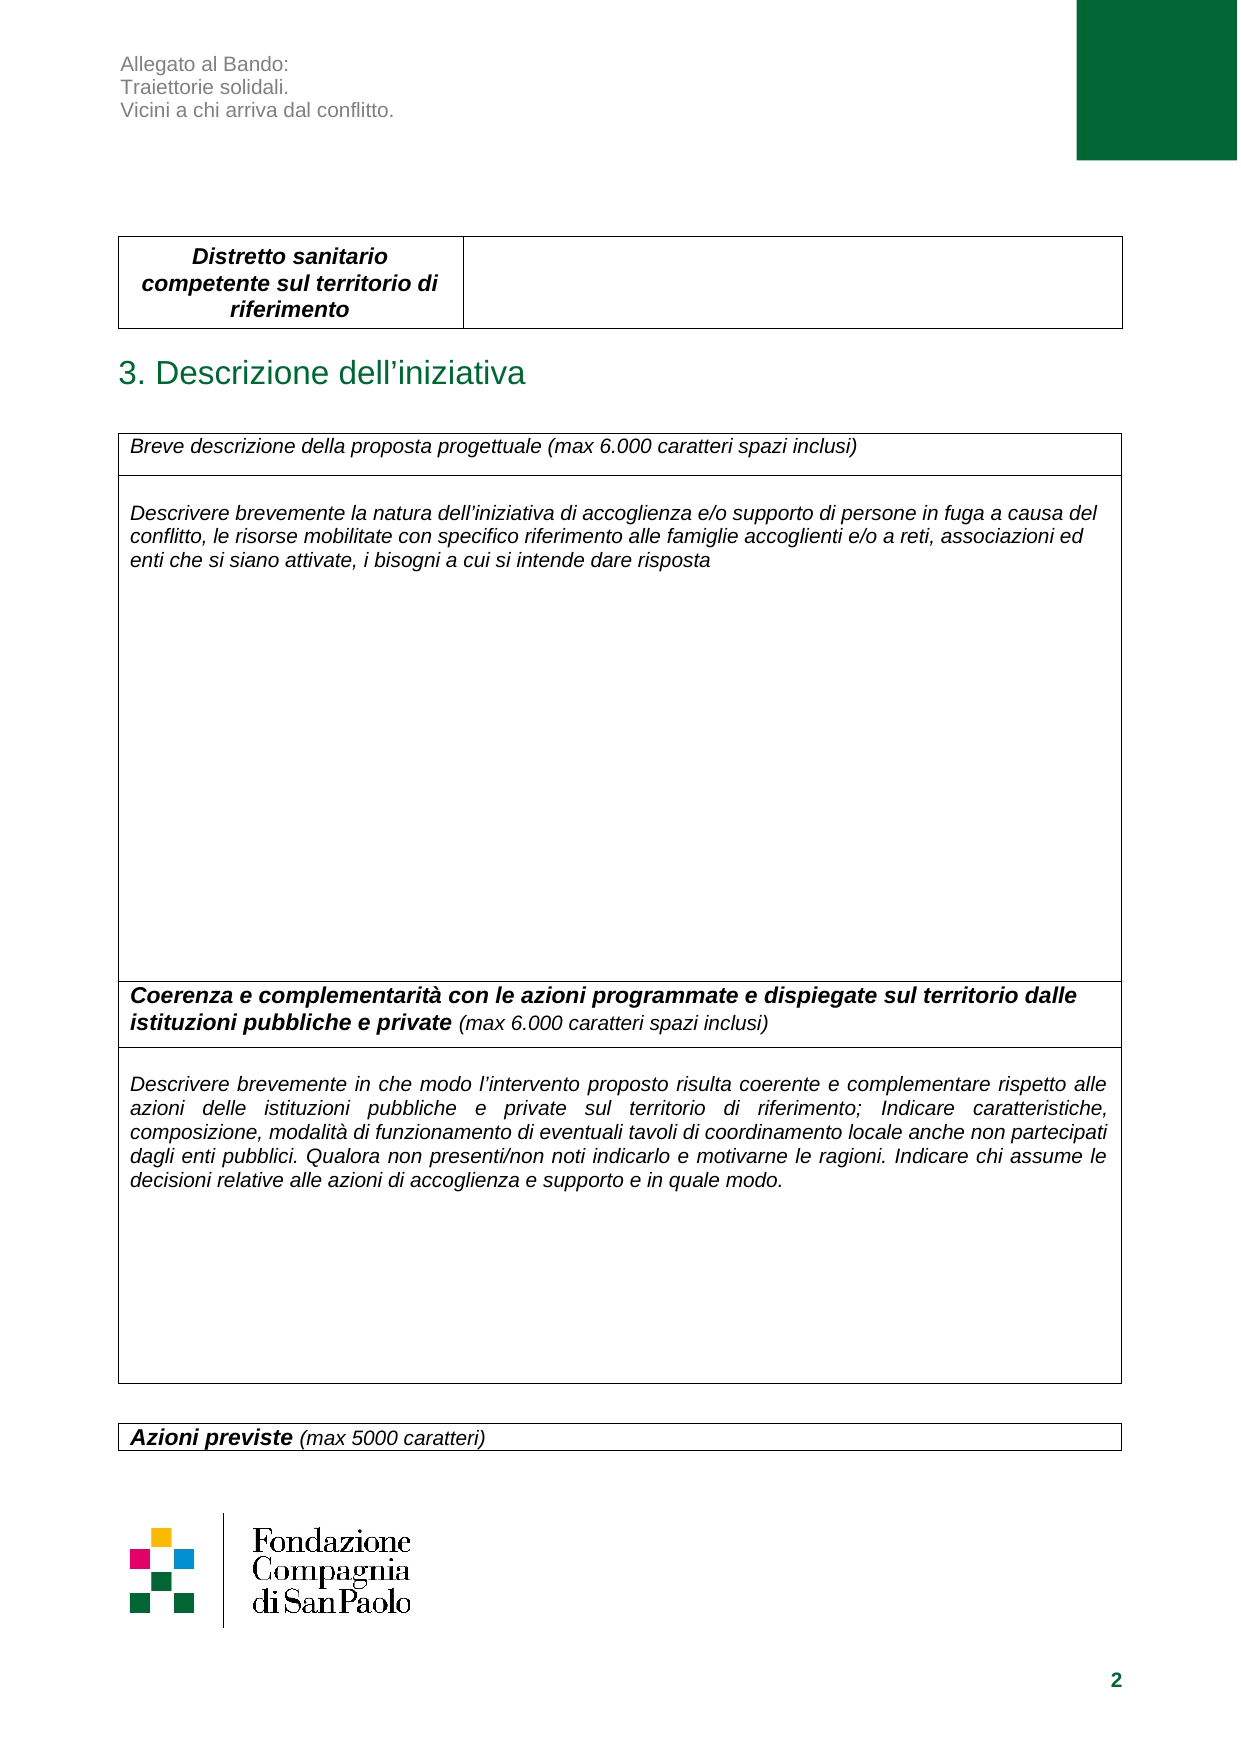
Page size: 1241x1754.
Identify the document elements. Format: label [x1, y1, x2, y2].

picture [129, 1513, 410, 1628]
